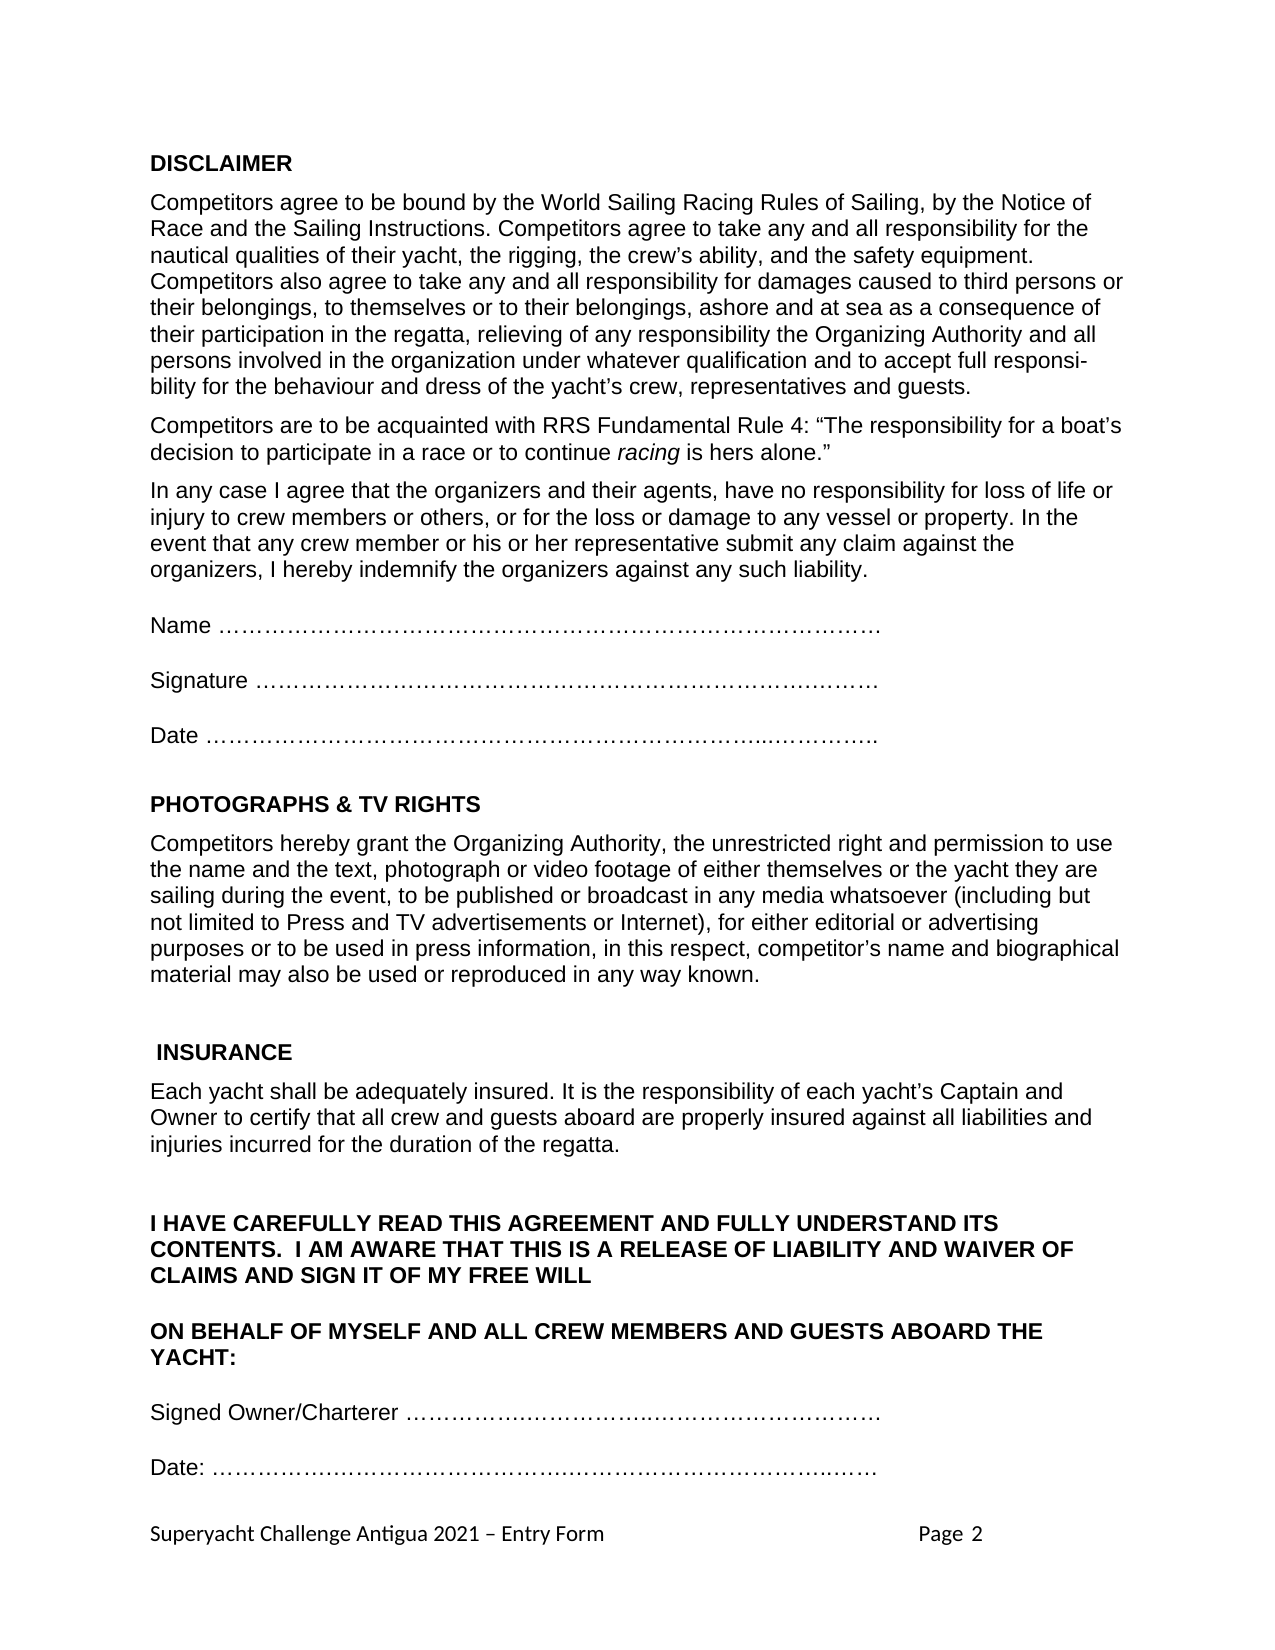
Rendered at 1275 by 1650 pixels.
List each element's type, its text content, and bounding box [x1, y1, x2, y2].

text Name …………………………………………………………………………… [150, 612, 1125, 638]
text Date ………………………………………………………………...………….. [150, 722, 1125, 748]
text I HAVE CAREFULLY READ THIS AGREEMENT AND FULLY UNDERSTAND ITS CONTENTS. I AM AWARE THAT THIS IS A RELEASE OF LIABILITY AND WAIVER OF CLAIMS AND SIGN IT OF MY FREE WILL [150, 1210, 1125, 1289]
text Competitors agree to be bound by the World Sailing Racing Rules of Sailing, by the Notice of Race and the Sailing Instructions. Competitors agree to take any and all responsibility for the nautical qualities of their yacht, the rigging, the crew’s ability, and the safety equipment. Competitors also agree to take any and all responsibility for damages caused to third persons or their belongings, to themselves or to their belongings, ashore and at sea as a consequence of their participation in the regatta, relieving of any responsibility the Organizing Authority and all persons involved in the organization under whatever qualification and to accept full responsibility for the behaviour and dress of the yacht’s crew, representatives and guests. [150, 189, 1125, 400]
text Owner to certify that all crew and guests aboard are properly insured against all liabilities and [150, 1104, 1095, 1131]
text In any case I agree that the organizers and their agents, have no responsibility for loss of life or injury to crew members or others, or for the loss or damage to any vessel or property. In the event that any crew member or his or her representative submit any claim against the organizers, I hereby indemnify the organizers against any such liability. [150, 477, 1125, 583]
text INSURANCE [150, 1039, 1095, 1066]
text Signature ……………………………………………………………….……… [150, 667, 1125, 693]
text Date: …………….………………………….……………………………..…… [150, 1454, 1125, 1481]
text Competitors hereby grant the Organizing Authority, the unrestricted right and permission to use the name and the text, photograph or video footage of either themselves or the yacht they are sailing during the event, to be published or broadcast in any media whatsoever (including but not limited to Press and TV advertisements or Internet), for either editorial or advertising purposes or to be used in press information, in this respect, competitor’s name and biographical material may also be used or reproduced in any way known. [150, 830, 1125, 988]
text Signed Owner/Charterer …………….……………..………………………… [150, 1399, 1125, 1425]
text DISCLAIMER [150, 150, 1125, 176]
text PHOTOGRAPHS & TV RIGHTS [150, 791, 1125, 817]
text ON BEHALF OF MYSELF AND ALL CREW MEMBERS AND GUESTS ABOARD THE YACHT: [150, 1318, 1125, 1370]
text injuries incurred for the duration of the regatta. [150, 1131, 1095, 1157]
text Each yacht shall be adequately insured. It is the responsibility of each yacht’s Captain and [150, 1078, 1095, 1104]
text Competitors are to be acquainted with RRS Fundamental Rule 4: “The responsibility for a boat’s decision to participate in a race or to continue racing is hers alone.” [150, 412, 1125, 465]
